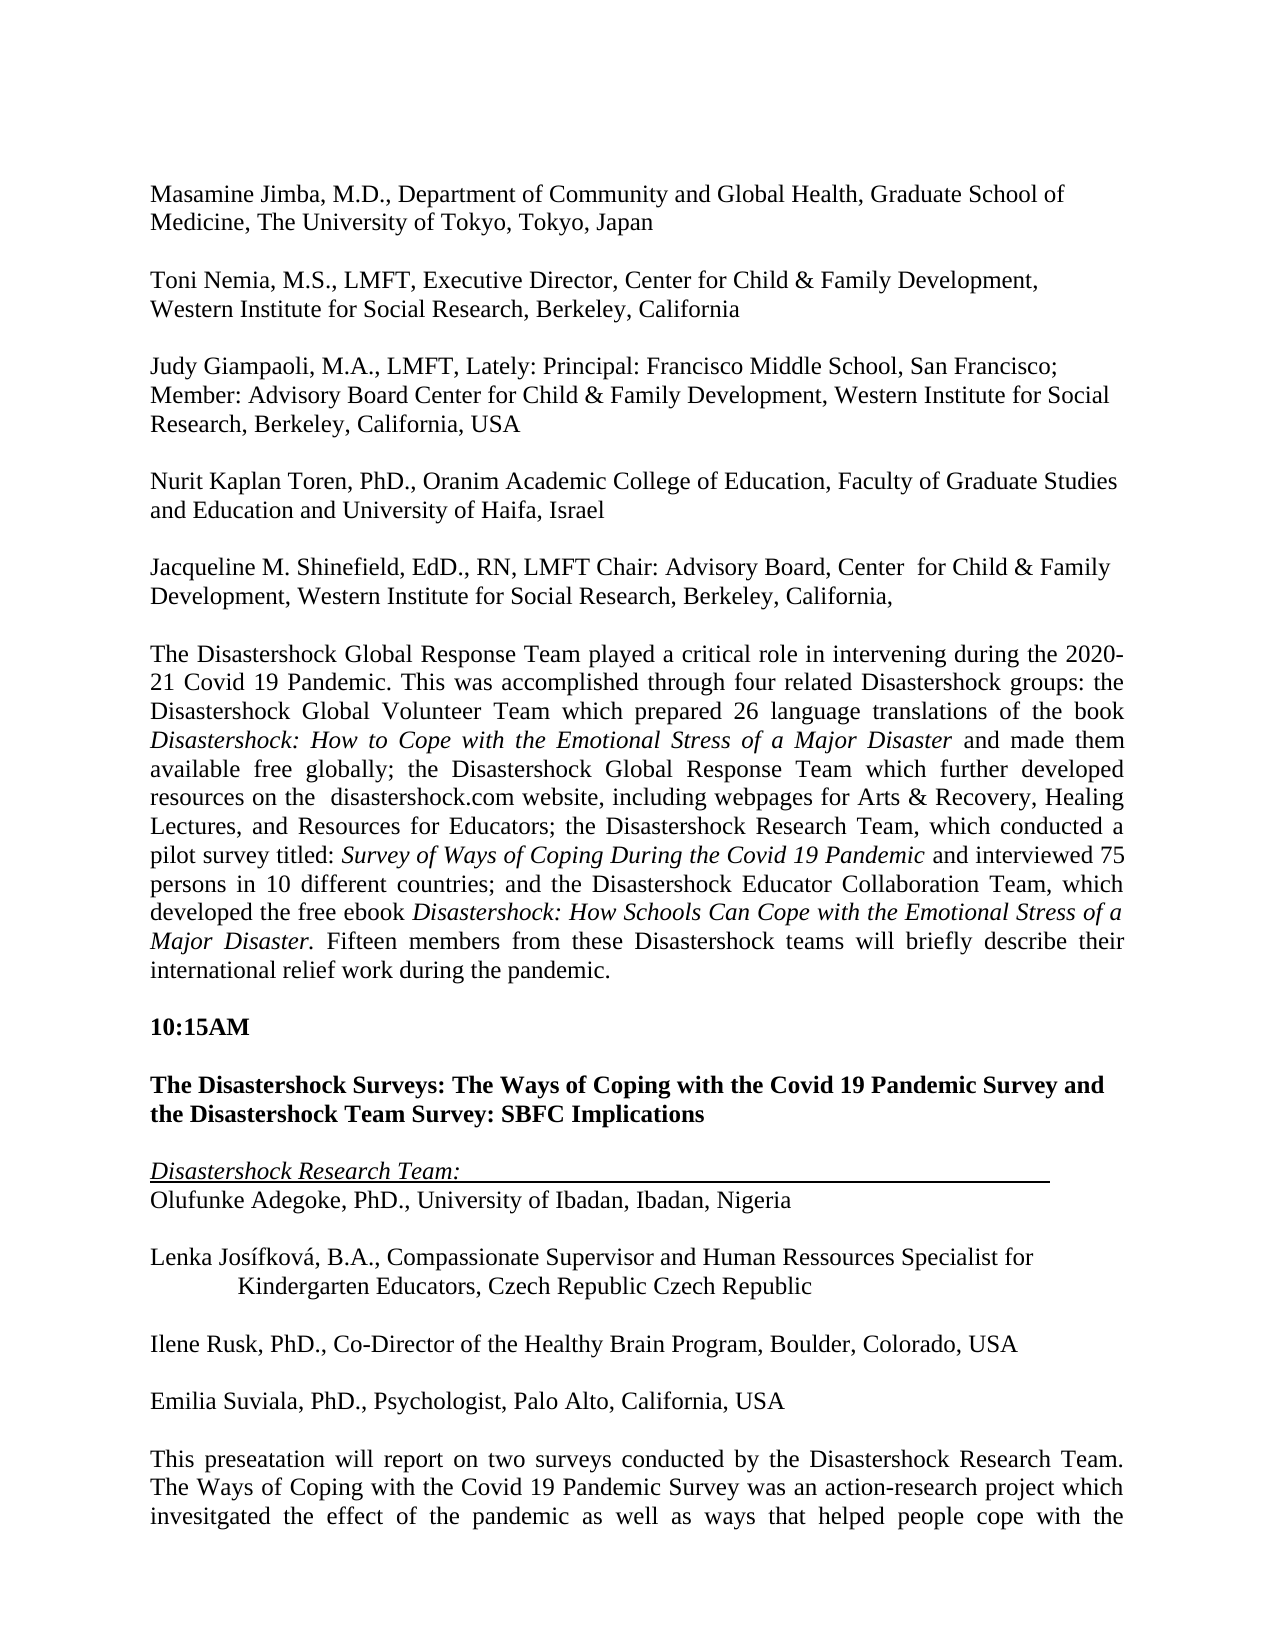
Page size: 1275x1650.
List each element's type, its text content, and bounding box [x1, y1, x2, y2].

text Disastershock Research Team: [150, 1156, 1125, 1185]
text Lenka Josífková, B.A., Compassionate Supervisor and Human Ressources Specialist for Kindergarten Educators, Czech Republic Czech Republic [150, 1242, 1125, 1300]
text The Disastershock Surveys: The Ways of Coping with the Covid 19 Pandemic Survey and the Disastershock Team Survey: SBFC Implications [150, 1070, 1125, 1127]
text 10:15AM [150, 1012, 1125, 1041]
text The Disastershock Global Response Team played a critical role in intervening during the 2020-21 Covid 19 Pandemic. This was accomplished through four related Disastershock groups: the Disastershock Global Volunteer Team which prepared 26 language translations of the book Disastershock: How to Cope with the Emotional Stress of a Major Disaster and made them available free globally; the Disastershock Global Response Team which further developed resources on the disastershock.com website, including webpages for Arts & Recovery, Healing Lectures, and Resources for Educators; the Disastershock Research Team, which conducted a pilot survey titled: Survey of Ways of Coping During the Covid 19 Pandemic and interviewed 75 persons in 10 different countries; and the Disastershock Educator Collaboration Team, which developed the free ebook Disastershock: How Schools Can Cope with the Emotional Stress of a Major Disaster. Fifteen members from these Disastershock teams will briefly describe their international relief work during the pandemic. [150, 639, 1125, 984]
text Jacqueline M. Shinefield, EdD., RN, LMFT Chair: Advisory Board, Center for Child & Family Development, Western Institute for Social Research, Berkeley, California, [150, 552, 1125, 610]
text Olufunke Adegoke, PhD., University of Ibadan, Ibadan, Nigeria [150, 1185, 1125, 1214]
text Judy Giampaoli, M.A., LMFT, Lately: Principal: Francisco Middle School, San Francisco; Member: Advisory Board Center for Child & Family Development, Western Institute for Social Research, Berkeley, California, USA [150, 351, 1125, 437]
text Toni Nemia, M.S., LMFT, Executive Director, Center for Child & Family Development, Western Institute for Social Research, Berkeley, California [150, 265, 1125, 322]
text Ilene Rusk, PhD., Co-Director of the Healthy Brain Program, Boulder, Colorado, USA [150, 1329, 1125, 1386]
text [150, 1444, 1125, 1530]
text Masamine Jimba, M.D., Department of Community and Global Health, Graduate School of Medicine, The University of Tokyo, Tokyo, Japan [150, 179, 1125, 236]
text Nurit Kaplan Toren, PhD., Oranim Academic College of Education, Faculty of Graduate Studies and Education and University of Haifa, Israel [150, 466, 1125, 524]
text Emilia Suviala, PhD., Psychologist, Palo Alto, California, USA [150, 1386, 1125, 1415]
